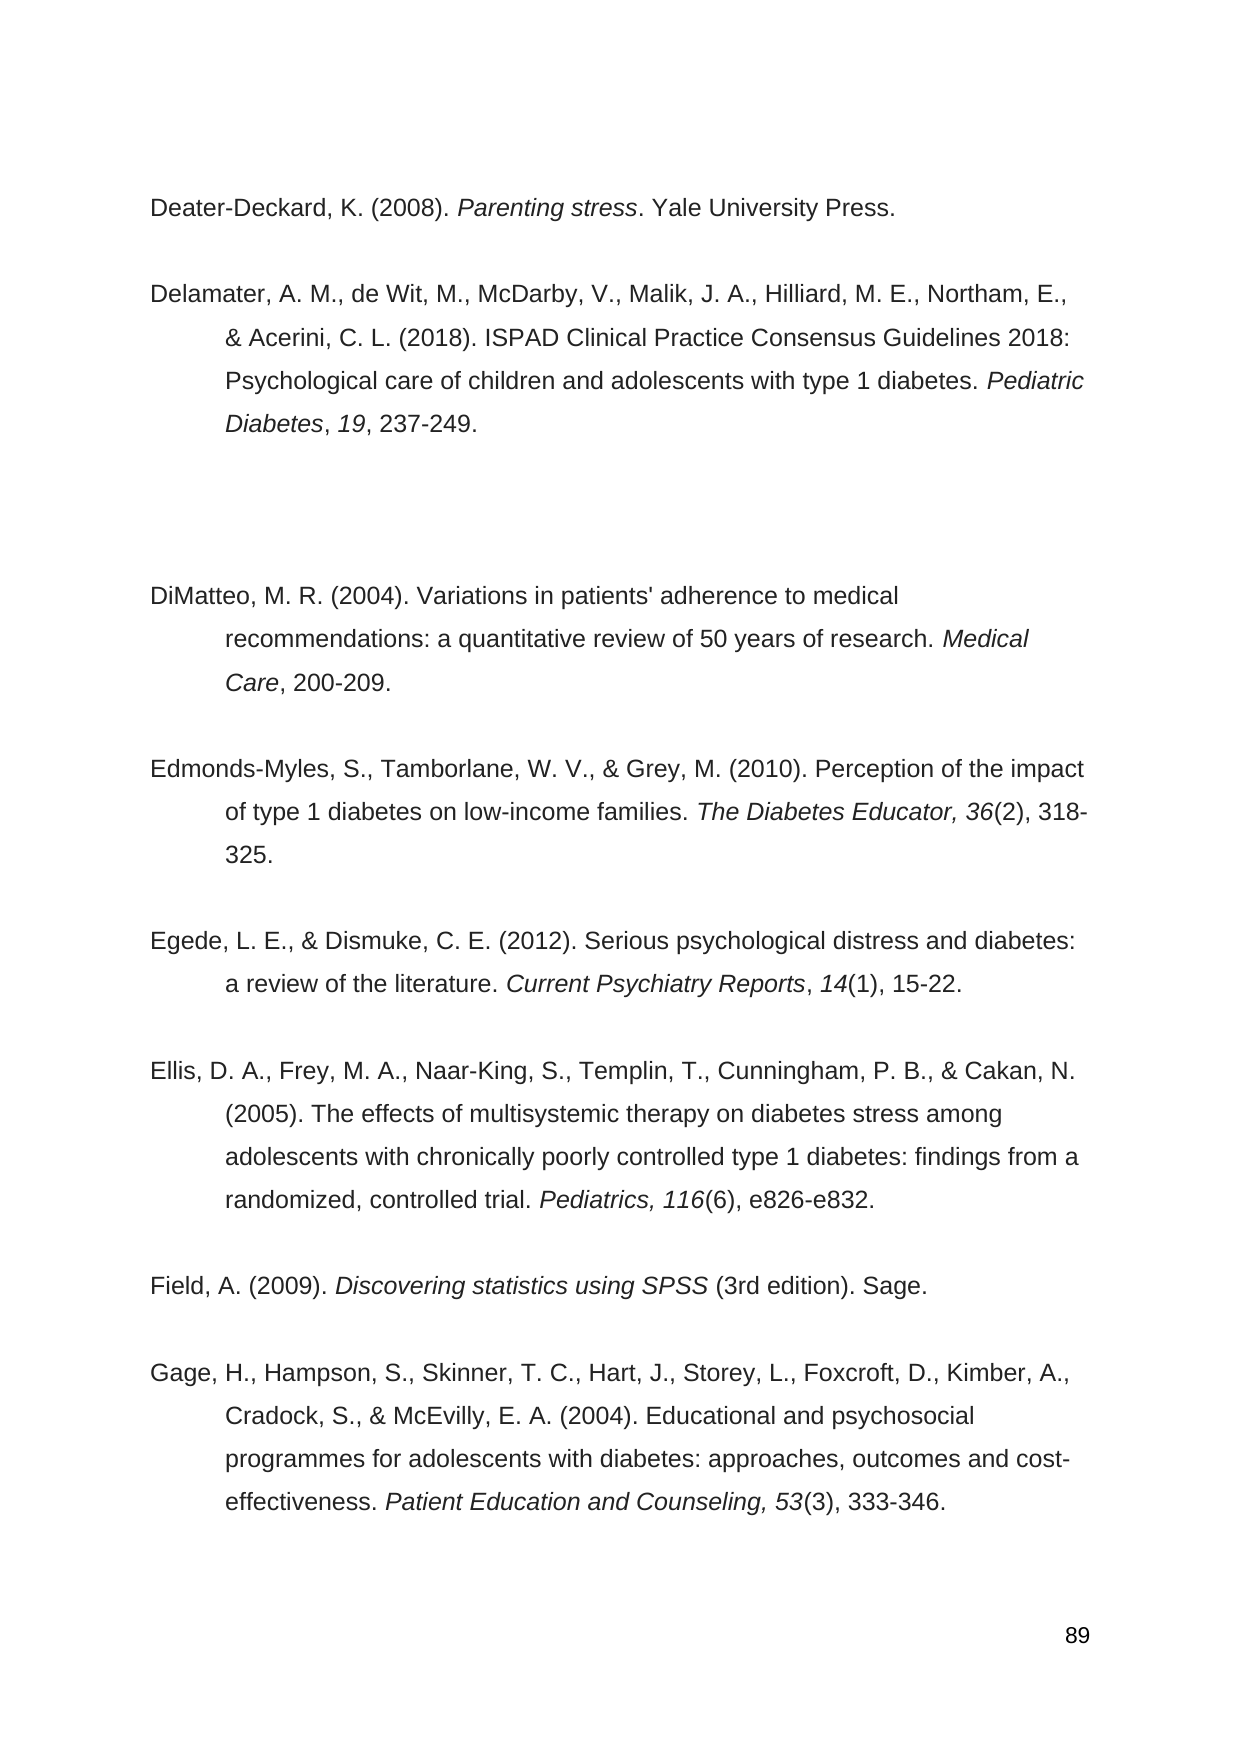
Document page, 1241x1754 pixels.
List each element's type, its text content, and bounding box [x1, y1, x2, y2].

text Deater-Deckard, K. (2008). Parenting stress. Yale University Press. [150, 193, 1090, 222]
text Gage, H., Hampson, S., Skinner, T. C., Hart, J., Storey, L., Foxcroft, D., Kimber, A., Cradock, S., & McEvilly, E. A. (2004). Educational and psychosocial programmes for adolescents with diabetes: approaches, outcomes and cost-effectiveness. Patient Education and Counseling, 53(3), 333-346. [150, 1357, 1090, 1516]
text Delamater, A. M., de Wit, M., McDarby, V., Malik, J. A., Hilliard, M. E., Northam, E., & Acerini, C. L. (2018). ISPAD Clinical Practice Consensus Guidelines 2018: Psychological care of children and adolescents with type 1 diabetes. Pediatric Diabetes, 19, 237-249. [150, 279, 1090, 437]
text DiMatteo, M. R. (2004). Variations in patients' adherence to medical recommendations: a quantitative review of 50 years of research. Medical Care, 200-209. [150, 581, 1090, 696]
text Egede, L. E., & Dismuke, C. E. (2012). Serious psychological distress and diabetes: a review of the literature. Current Psychiatry Reports, 14(1), 15-22. [150, 926, 1090, 998]
text Ellis, D. A., Frey, M. A., Naar-King, S., Templin, T., Cunningham, P. B., & Cakan, N. (2005). The effects of multisystemic therapy on diabetes stress among adolescents with chronically poorly controlled type 1 diabetes: findings from a randomized, controlled trial. Pediatrics, 116(6), e826-e832. [150, 1056, 1090, 1214]
text Edmonds-Myles, S., Tamborlane, W. V., & Grey, M. (2010). Perception of the impact of type 1 diabetes on low-income families. The Diabetes Educator, 36(2), 318-325. [150, 754, 1090, 869]
text Field, A. (2009). Discovering statistics using SPSS (3rd edition). Sage. [150, 1271, 1090, 1300]
